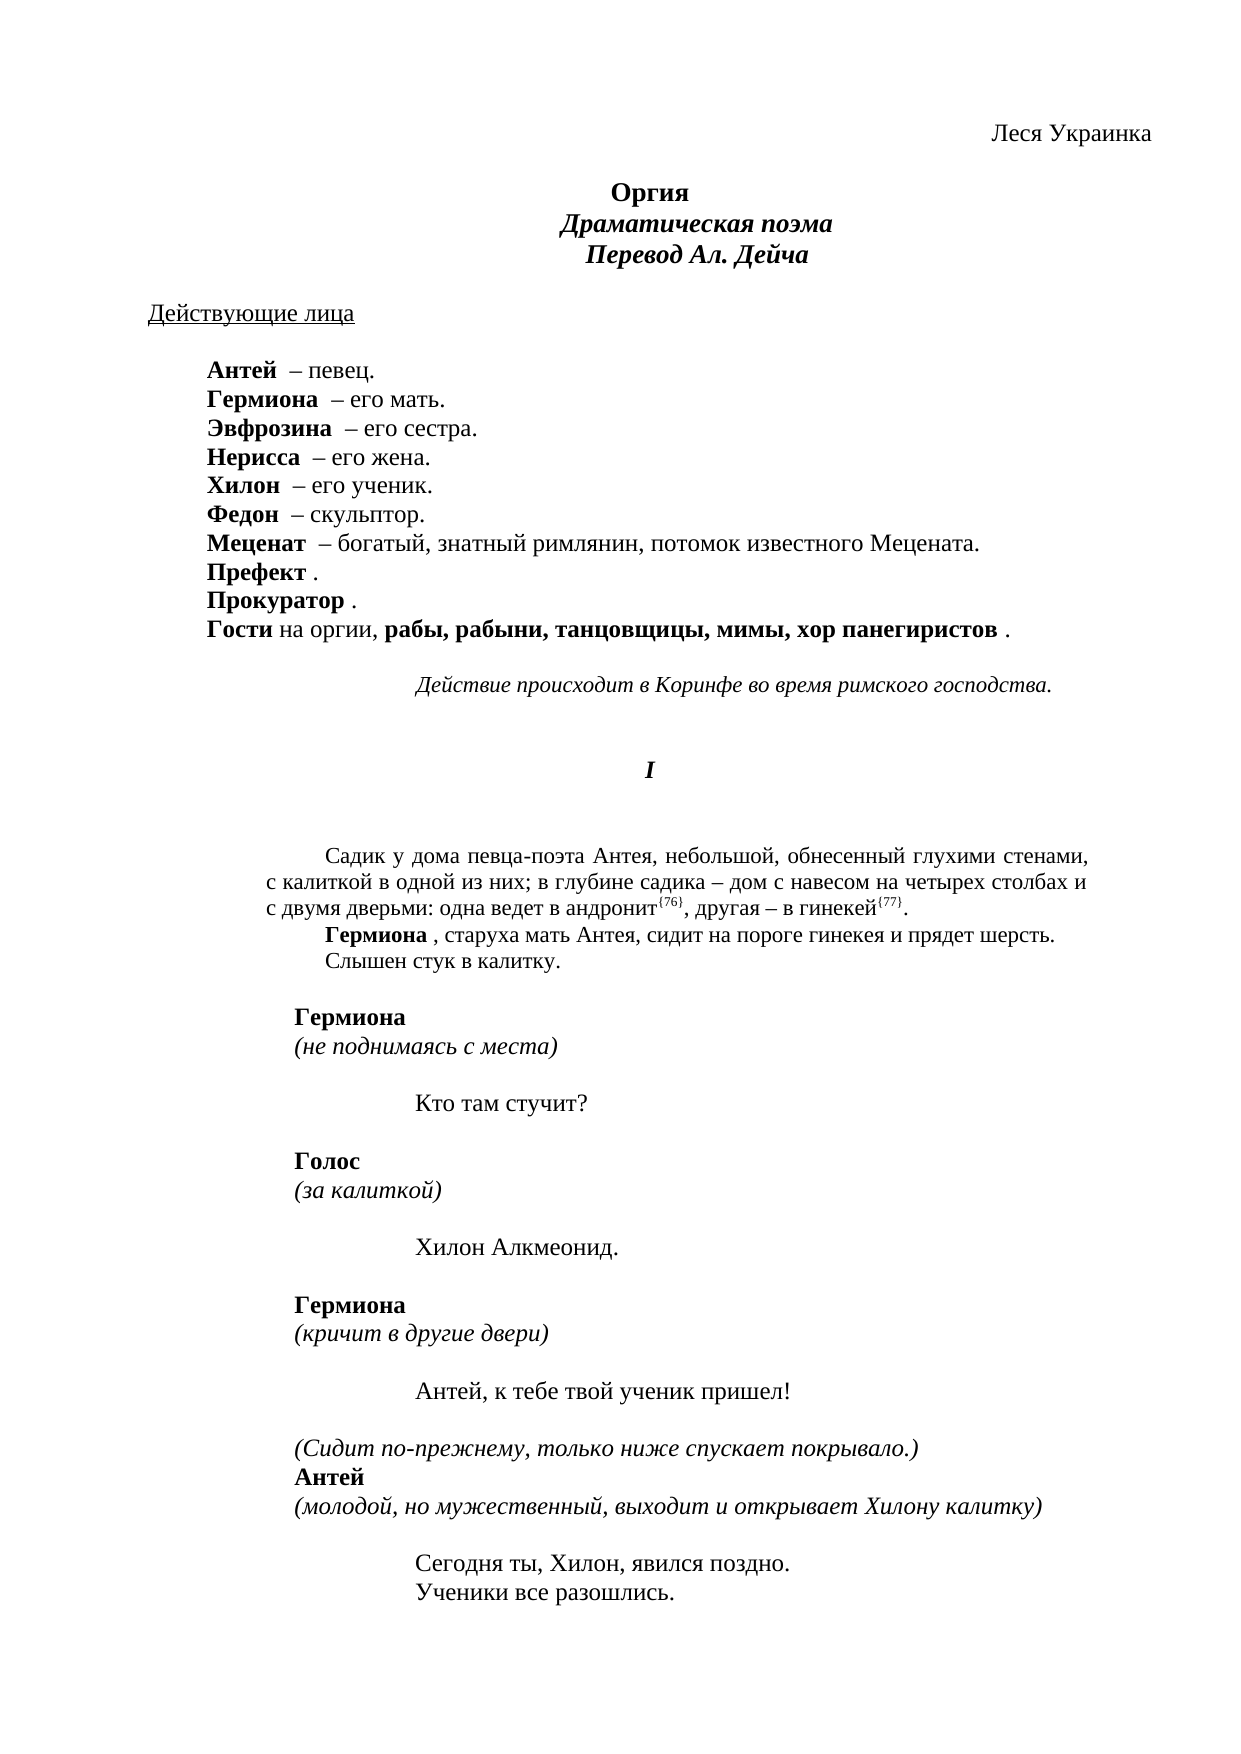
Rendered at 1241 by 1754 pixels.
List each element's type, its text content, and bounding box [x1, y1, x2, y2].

text Гермиона [148, 1290, 1152, 1318]
text (кричит в другие двери) [148, 1318, 1152, 1347]
text Антей – певец. [148, 355, 1152, 384]
text (за калиткой) [148, 1175, 1152, 1203]
text Антей [148, 1462, 1152, 1491]
subtitle I [148, 755, 1152, 784]
subtitle Действующие лица [148, 298, 1152, 327]
text Эвфрозина – его сестра. [148, 413, 1152, 442]
text Антей, к тебе твой ученик пришел! [356, 1376, 1089, 1405]
text Гермиона , старуха мать Антея, сидит на пороге гинекея и прядет шерсть. [266, 921, 1089, 947]
text Хилон Алкмеонид. [356, 1232, 1089, 1261]
text Голос [148, 1146, 1152, 1175]
text Слышен стук в калитку. [266, 947, 1089, 973]
text (не поднимаясь с места) [148, 1031, 1152, 1060]
text (молодой, но мужественный, выходит и открывает Хилону калитку) [148, 1491, 1152, 1520]
text Прокуратор . [148, 585, 1152, 614]
text Гости на оргии, рабы, рабыни, танцовщицы, мимы, хор панегиристов . [148, 614, 1152, 643]
text (Сидит по-прежнему, только ниже спускает покрывало.) [148, 1433, 1152, 1462]
text Ученики все разошлись. [356, 1577, 1089, 1606]
text Префект . [148, 557, 1152, 585]
text Хилон – его ученик. [148, 470, 1152, 499]
text Меценат – богатый, знатный римлянин, потомок известного Мецената. [148, 528, 1152, 557]
subtitle Перевод Ал. Дейча [148, 238, 1152, 269]
text Садик у дома певца-поэта Антея, небольшой, обнесенный глухими стенами, с калиткой в одной из них; в глубине садика – дом с навесом на четырех столбах и с двумя дверьми: одна ведет в андронит{76}, другая – в гинекей{77}. [266, 842, 1089, 921]
text Нерисса – его жена. [148, 442, 1152, 470]
subtitle Драматическая поэма [148, 207, 1152, 238]
subtitle Оргия [148, 176, 1152, 207]
text Федон – скульптор. [148, 499, 1152, 528]
text Сегодня ты, Хилон, явился поздно. [356, 1548, 1089, 1577]
text Леся Украинка [148, 118, 1152, 147]
text Кто там стучит? [356, 1088, 1089, 1117]
text Гермиона [148, 1002, 1152, 1031]
text Гермиона – его мать. [148, 384, 1152, 413]
text Действие происходит в Коринфе во время римского господства. [266, 672, 1089, 698]
